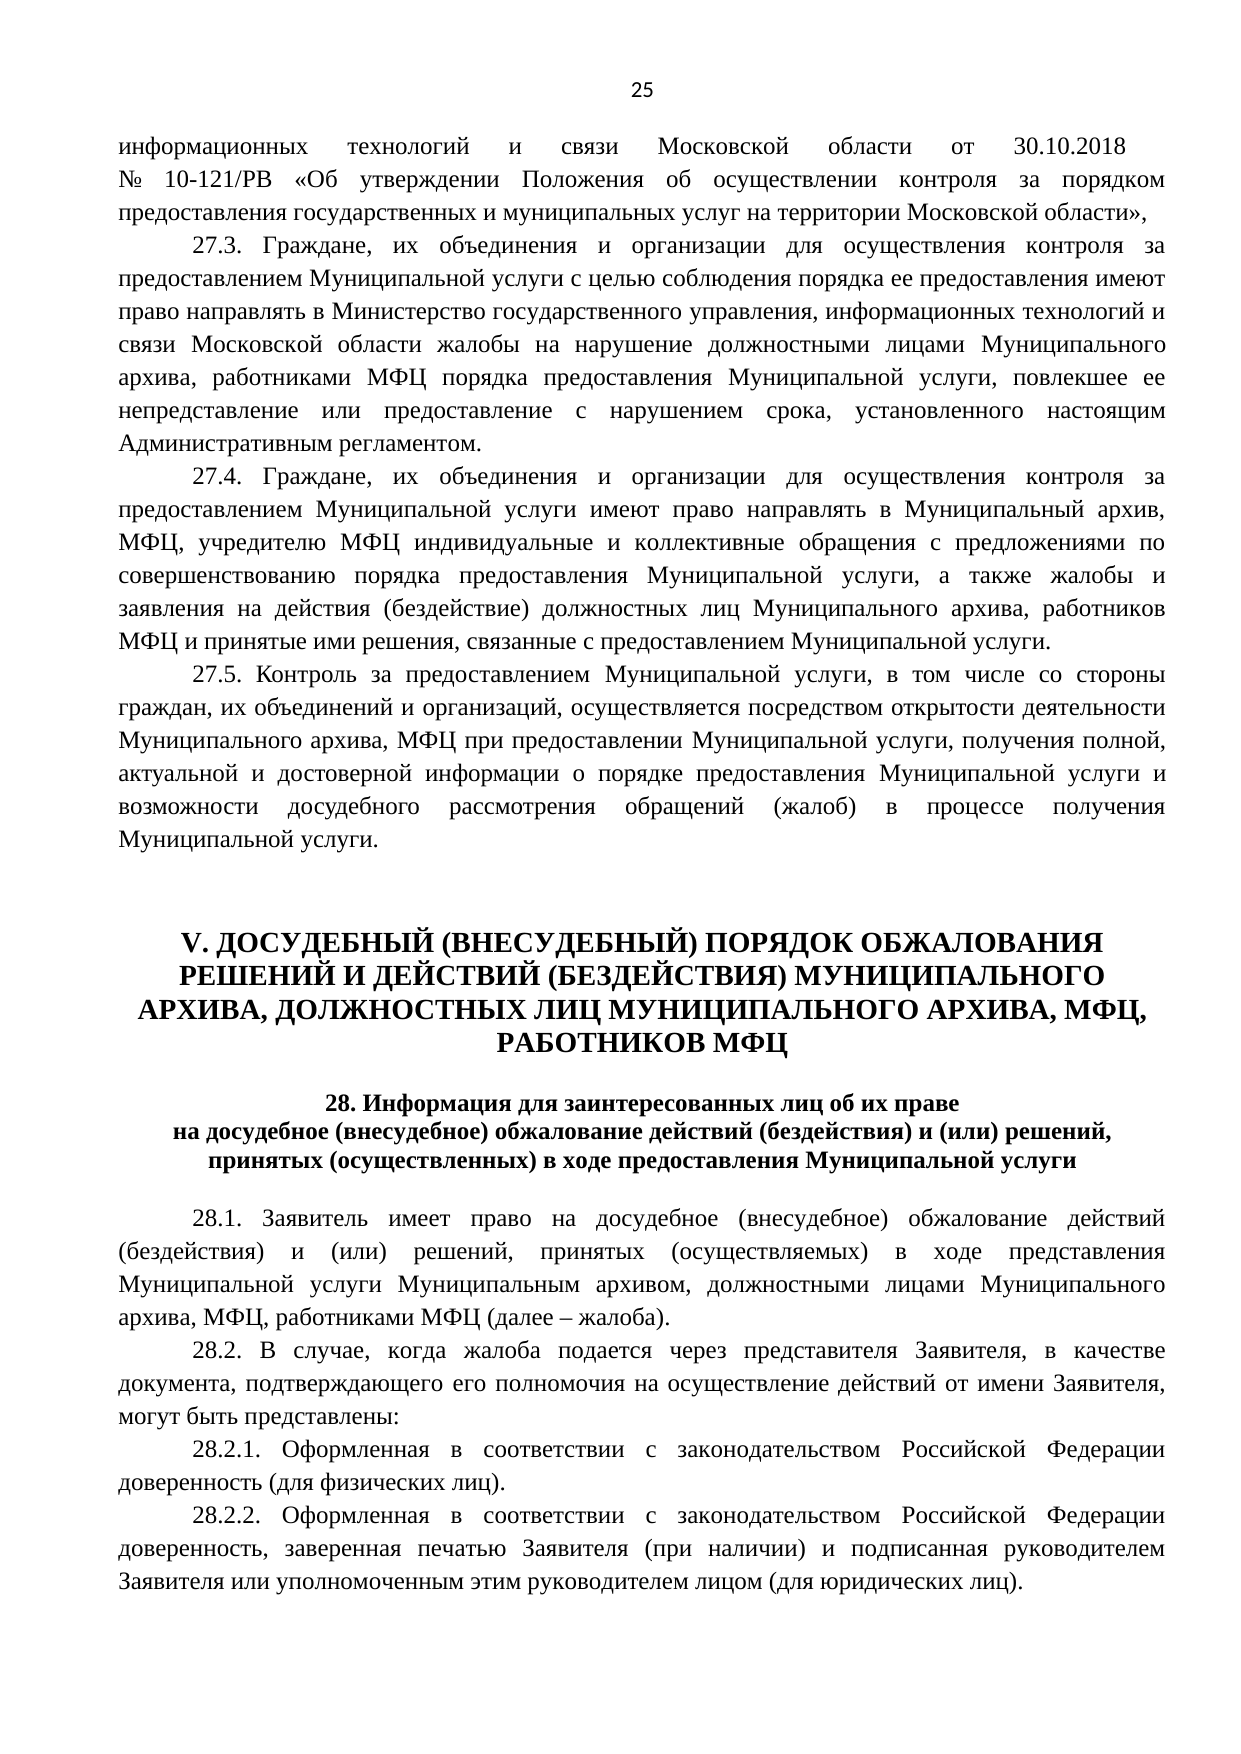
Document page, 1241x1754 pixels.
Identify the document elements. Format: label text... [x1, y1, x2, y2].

text на досудебное (внесудебное) обжалование действий (бездействия) и (или) решений, принятых (осуществленных) в ходе предоставления Муниципальной услуги [118, 1116, 1166, 1174]
text 27.3. Граждане, их объединения и организации для осуществления контроля за предоставлением Муниципальной услуги с целью соблюдения порядка ее предоставления имеют право направлять в Министерство государственного управления, информационных технологий и связи Московской области жалобы на нарушение должностными лицами Муниципального архива, работниками МФЦ порядка предоставления Муниципальной услуги, повлекшее ее непредставление или предоставление с нарушением срока, установленного настоящим Административным регламентом. [118, 230, 1166, 457]
text 27.4. Граждане, их объединения и организации для осуществления контроля за предоставлением Муниципальной услуги имеют право направлять в Муниципальный архив, МФЦ, учредителю МФЦ индивидуальные и коллективные обращения с предложениями по совершенствованию порядка предоставления Муниципальной услуги, а также жалобы и заявления на действия (бездействие) должностных лиц Муниципального архива, работников МФЦ и принятые ими решения, связанные с предоставлением Муниципальной услуги. [118, 461, 1166, 655]
text 27.5. Контроль за предоставлением Муниципальной услуги, в том числе со стороны граждан, их объединений и организаций, осуществляется посредством открытости деятельности Муниципального архива, МФЦ при предоставлении Муниципальной услуги, получения полной, актуальной и достоверной информации о порядке предоставления Муниципальной услуги и возможности досудебного рассмотрения обращений (жалоб) в процессе получения Муниципальной услуги. [118, 659, 1166, 853]
text 28. Информация для заинтересованных лиц об их праве [118, 1088, 1166, 1116]
text 28.2.2. Оформленная в соответствии с законодательством Российской Федерации доверенность, заверенная печатью Заявителя (при наличии) и подписанная руководителем Заявителя или уполномоченным этим руководителем лицом (для юридических лиц). [118, 1500, 1166, 1595]
text 28.2.1. Оформленная в соответствии с законодательством Российской Федерации доверенность (для физических лиц). [118, 1434, 1166, 1496]
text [118, 131, 1166, 226]
text 28.1. Заявитель имеет право на досудебное (внесудебное) обжалование действий (бездействия) и (или) решений, принятых (осуществляемых) в ходе представления Муниципальной услуги Муниципальным архивом, должностными лицами Муниципального архива, МФЦ, работниками МФЦ (далее – жалоба). [118, 1203, 1166, 1331]
text V. ДОСУДЕБНЫЙ (ВНЕСУДЕБНЫЙ) ПОРЯДОК ОБЖАЛОВАНИЯ РЕШЕНИЙ И ДЕЙСТВИЙ (БЕЗДЕЙСТВИЯ) МУНИЦИПАЛЬНОГО АРХИВА, ДОЛЖНОСТНЫХ ЛИЦ МУНИЦИПАЛЬНОГО АРХИВА, МФЦ, РАБОТНИКОВ МФЦ [118, 925, 1166, 1059]
text 28.2. В случае, когда жалоба подается через представителя Заявителя, в качестве документа, подтверждающего его полномочия на осуществление действий от имени Заявителя, могут быть представлены: [118, 1335, 1166, 1429]
